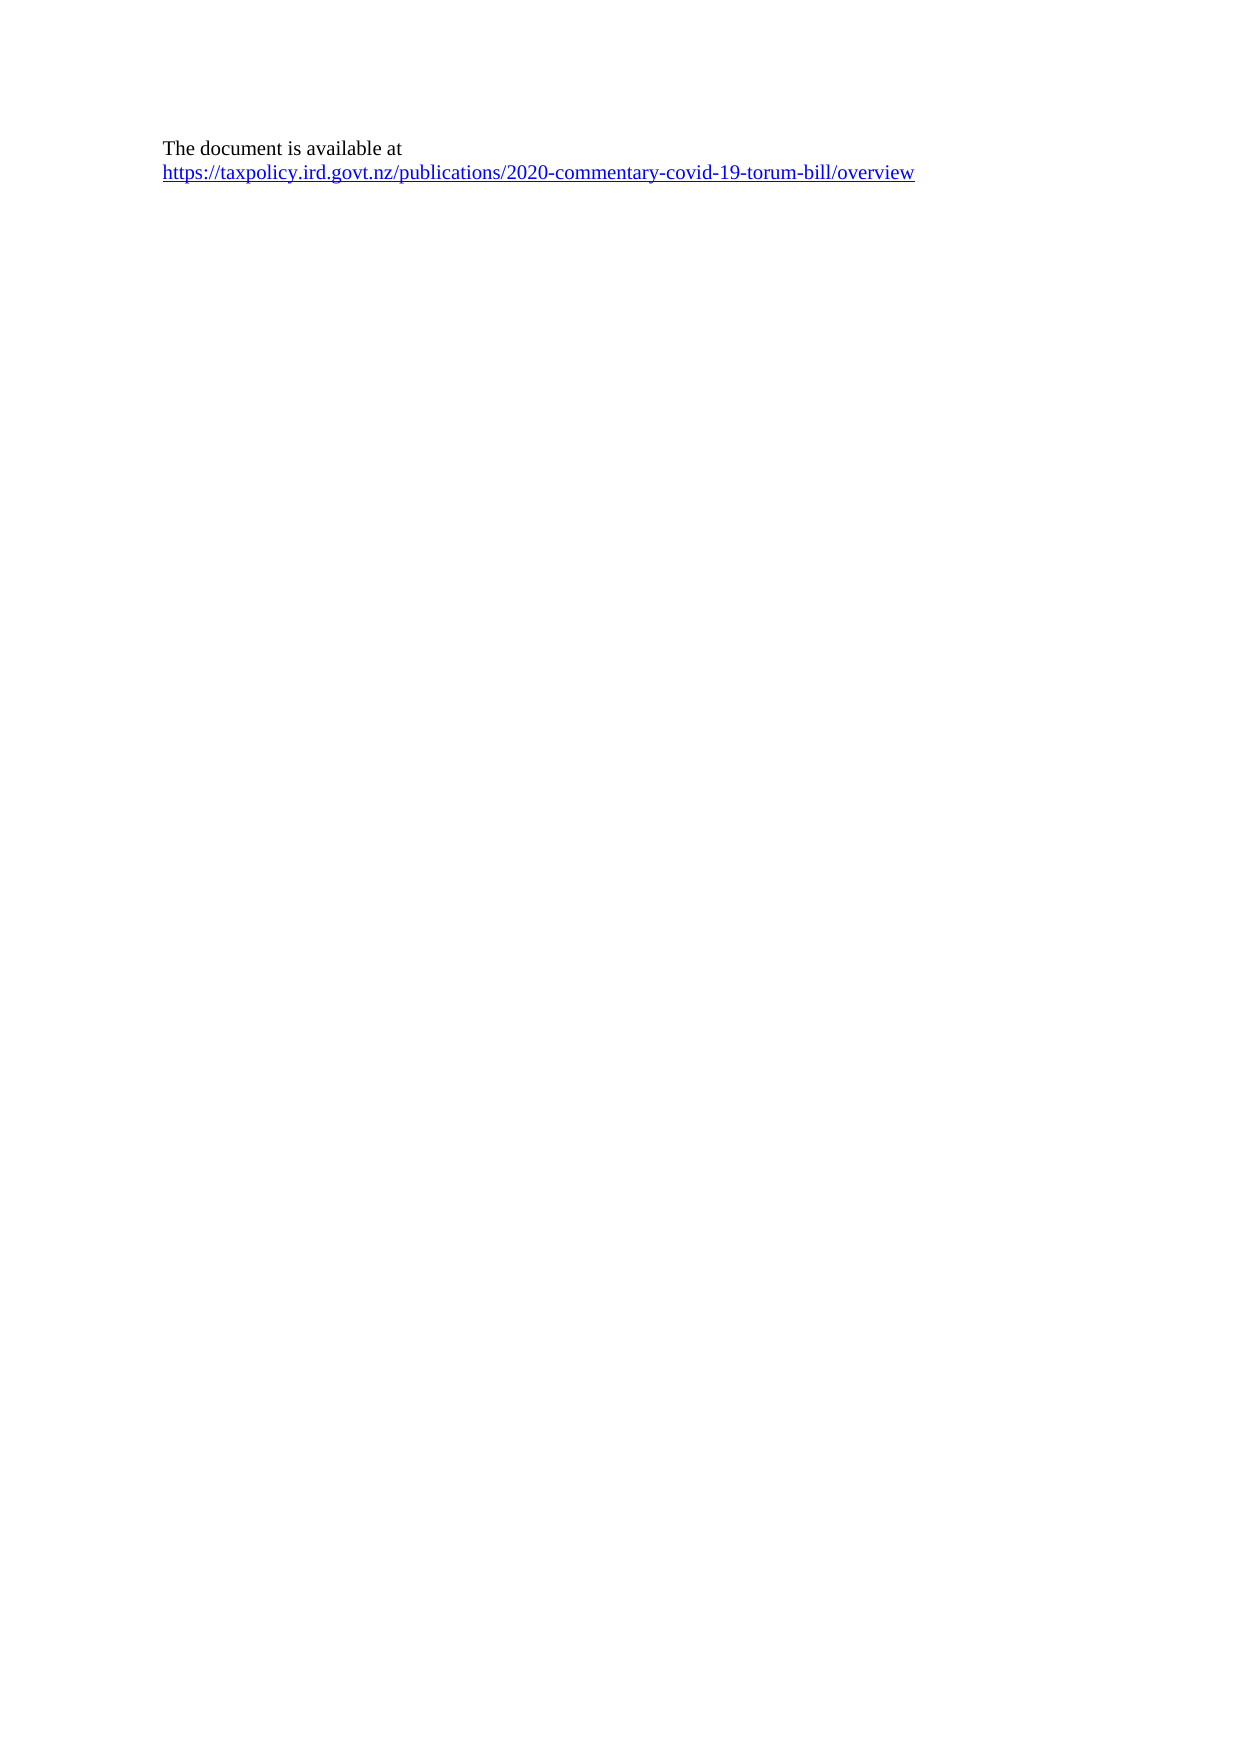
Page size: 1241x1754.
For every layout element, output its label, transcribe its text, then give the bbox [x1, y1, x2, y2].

text The document is available at https://taxpolicy.ird.govt.nz/publications/2020-commentary-covid-19-torum-bill/overview [162, 136, 1078, 184]
